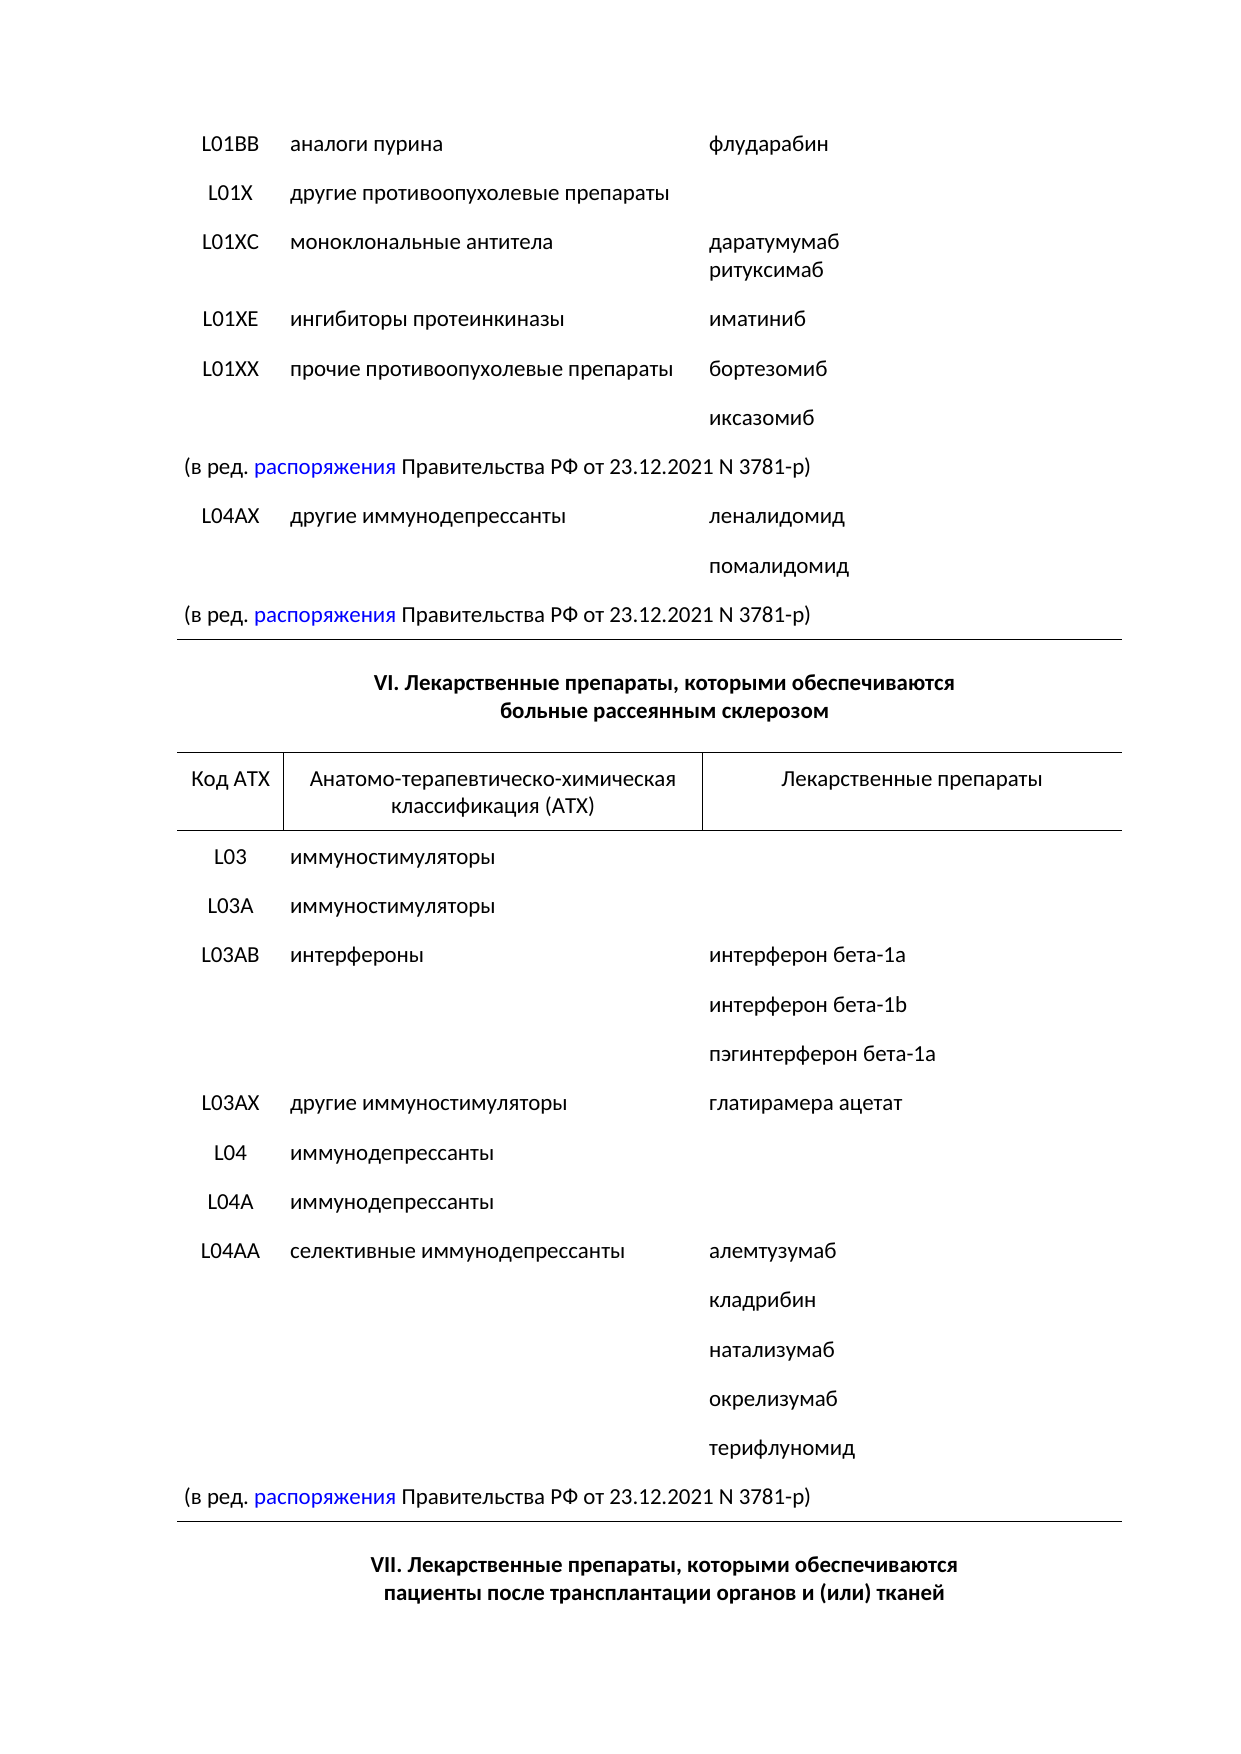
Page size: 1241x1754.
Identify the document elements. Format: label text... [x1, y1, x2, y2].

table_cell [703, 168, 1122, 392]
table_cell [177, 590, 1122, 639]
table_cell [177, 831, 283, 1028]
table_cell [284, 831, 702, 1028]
text пациенты после трансплантации органов и (или) тканей [177, 1578, 1152, 1606]
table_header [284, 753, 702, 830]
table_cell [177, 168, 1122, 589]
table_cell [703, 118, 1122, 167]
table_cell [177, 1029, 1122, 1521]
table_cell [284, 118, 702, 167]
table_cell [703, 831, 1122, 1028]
text VII. Лекарственные препараты, которыми обеспечиваются [177, 1550, 1152, 1578]
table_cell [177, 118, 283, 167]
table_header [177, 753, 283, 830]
text больные рассеянным склерозом [177, 696, 1152, 724]
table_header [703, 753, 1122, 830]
text VI. Лекарственные препараты, которыми обеспечиваются [177, 668, 1152, 696]
